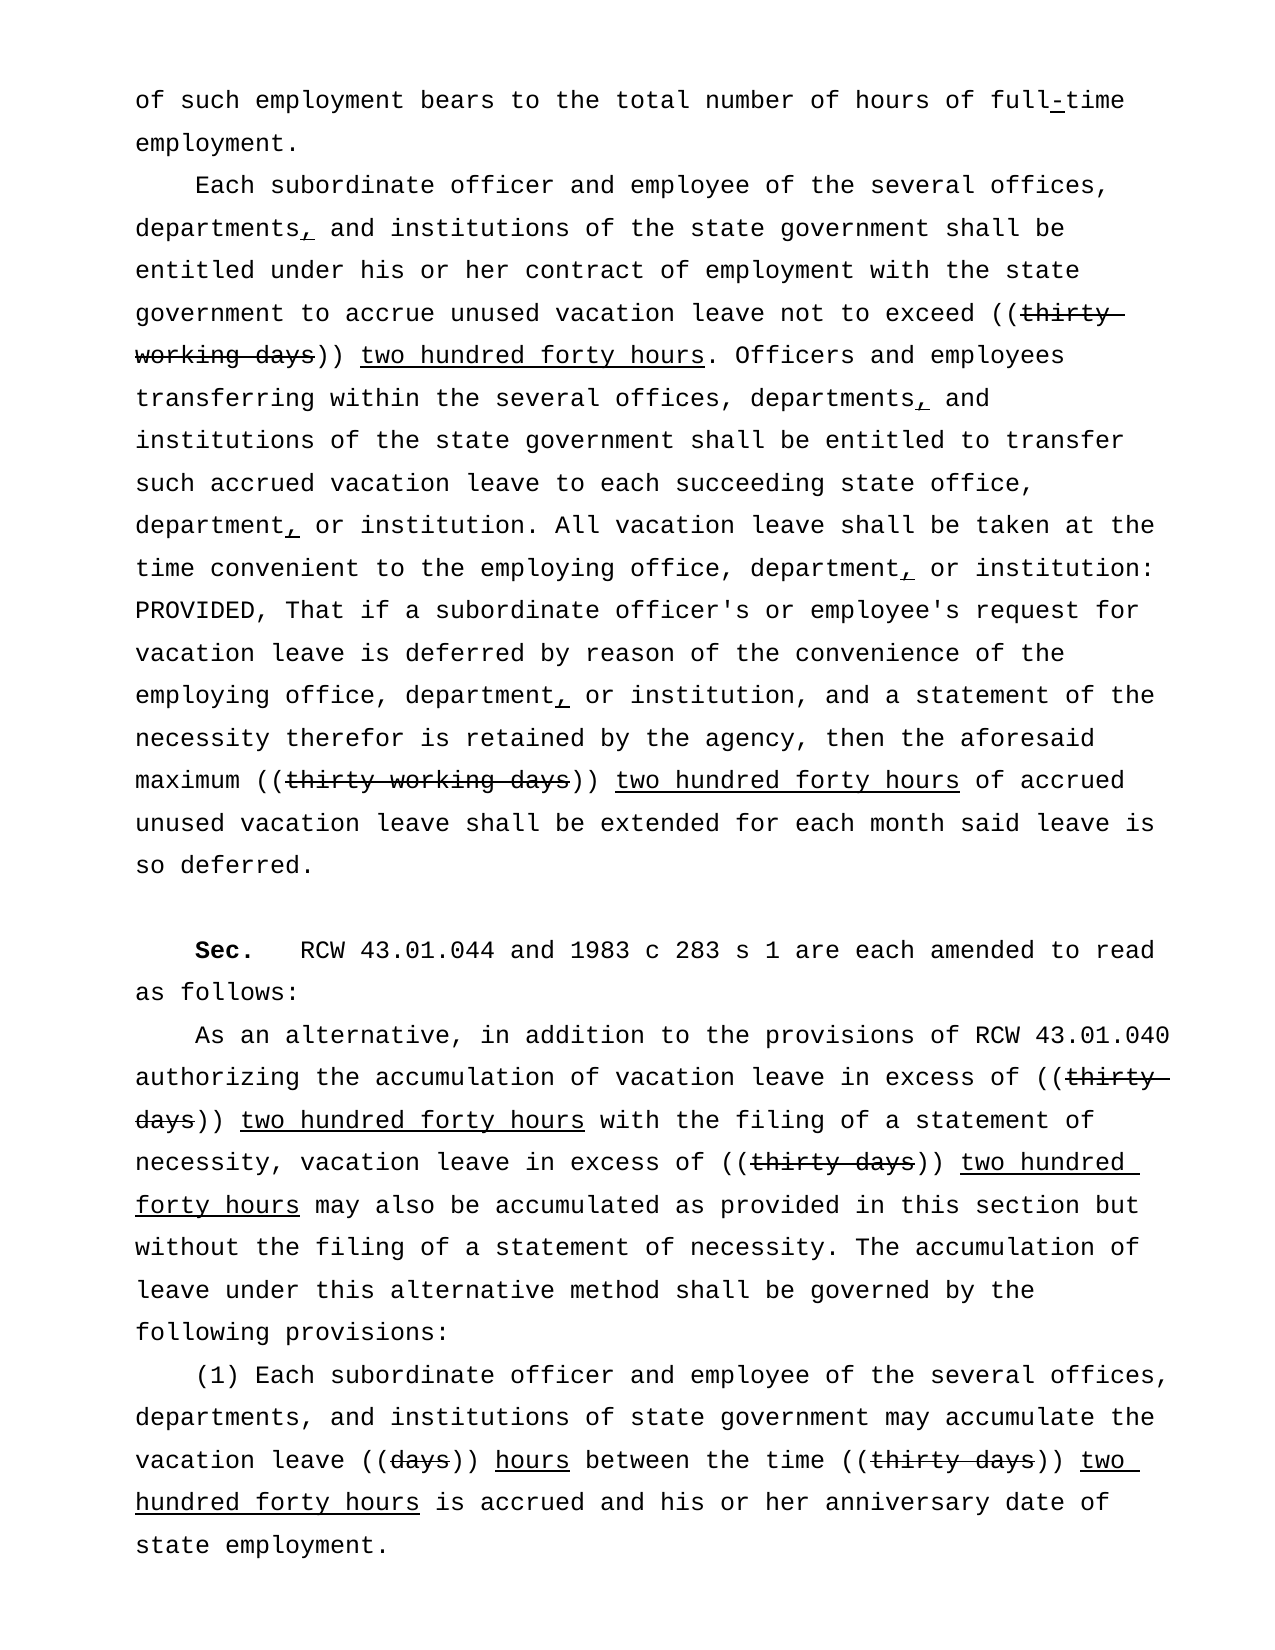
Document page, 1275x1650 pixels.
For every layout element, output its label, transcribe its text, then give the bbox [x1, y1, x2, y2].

text As an alternative, in addition to the provisions of RCW 43.01.040 authorizing the accumulation of vacation leave in excess of ((thirty days)) two hundred forty hours with the filing of a statement of necessity, vacation leave in excess of ((thirty days)) two hundred forty hours may also be accumulated as provided in this section but without the filing of a statement of necessity. The accumulation of leave under this alternative method shall be governed by the following provisions: [135, 1009, 1170, 1349]
text Sec. RCW 43.01.044 and 1983 c 283 s 1 are each amended to read as follows: [135, 924, 1170, 1009]
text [135, 75, 1170, 160]
text (1) Each subordinate officer and employee of the several offices, departments, and institutions of state government may accumulate the vacation leave ((days)) hours between the time ((thirty days)) two hundred forty hours is accrued and his or her anniversary date of state employment. [135, 1349, 1170, 1562]
text Each subordinate officer and employee of the several offices, departments, and institutions of the state government shall be entitled under his or her contract of employment with the state government to accrue unused vacation leave not to exceed ((thirty working days)) two hundred forty hours. Officers and employees transferring within the several offices, departments, and institutions of the state government shall be entitled to transfer such accrued vacation leave to each succeeding state office, department, or institution. All vacation leave shall be taken at the time convenient to the employing office, department, or institution: PROVIDED, That if a subordinate officer's or employee's request for vacation leave is deferred by reason of the convenience of the employing office, department, or institution, and a statement of the necessity therefor is retained by the agency, then the aforesaid maximum ((thirty working days)) two hundred forty hours of accrued unused vacation leave shall be extended for each month said leave is so deferred. [135, 160, 1170, 882]
